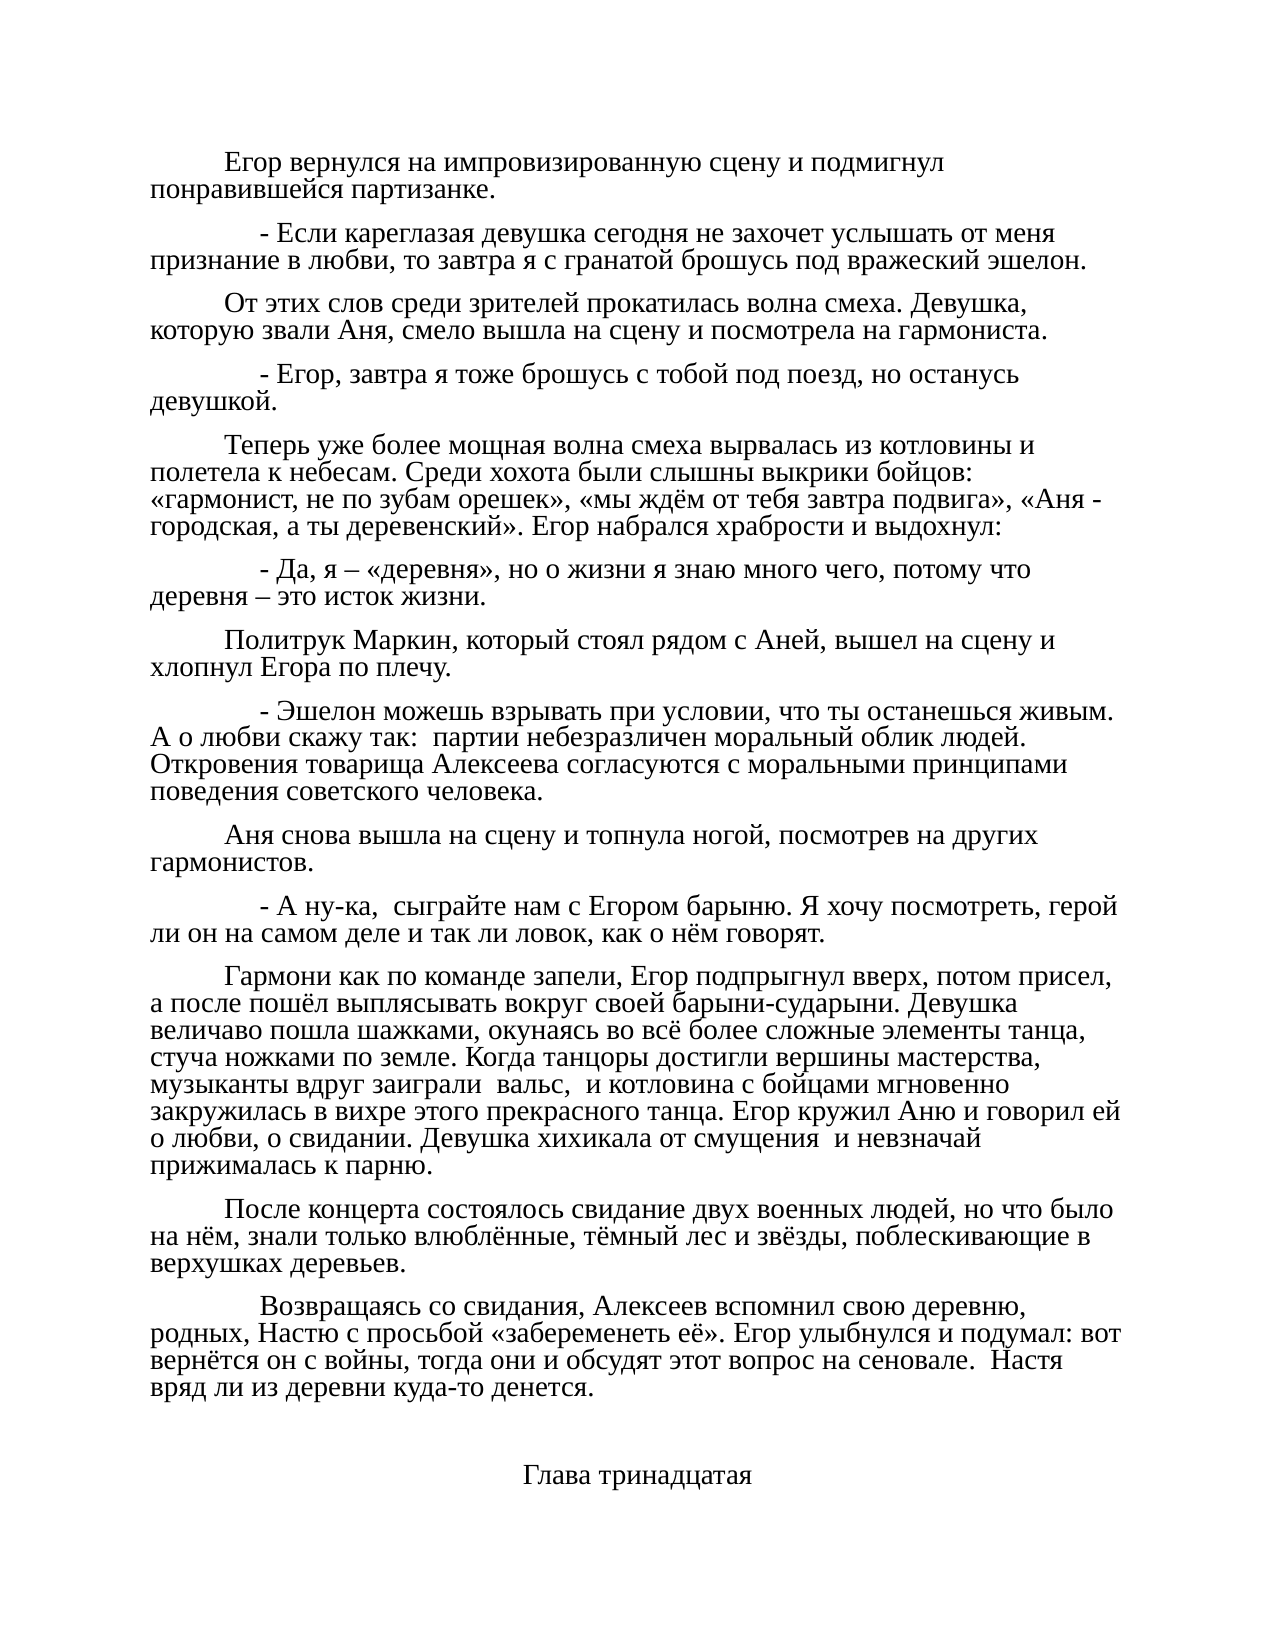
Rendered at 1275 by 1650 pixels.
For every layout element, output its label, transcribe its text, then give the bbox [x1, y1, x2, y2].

text Глава тринадцатая [150, 1462, 1125, 1489]
text Политрук Маркин, который стоял рядом с Аней, вышел на сцену и хлопнул Егора по плечу. [150, 628, 1125, 682]
text Гармони как по команде запели, Егор подпрыгнул вверх, потом присел, а после пошёл выплясывать вокруг своей барыни-сударыни. Девушка величаво пошла шажками, окунаясь во всё более сложные элементы танца, стуча ножками по земле. Когда танцоры достигли вершины мастерства, музыканты вдруг заиграли вальс, и котловина с бойцами мгновенно закружилась в вихре этого прекрасного танца. Егор кружил Аню и говорил ей о любви, о свидании. Девушка хихикала от смущения и невзначай прижималась к парню. [150, 964, 1125, 1180]
text - Эшелон можешь взрывать при условии, что ты останешься живым. А о любви скажу так: партии небезразличен моральный облик людей. Откровения товарища Алексеева согласуются с моральными принципами поведения советского человека. [150, 698, 1125, 806]
text - Если кареглазая девушка сегодня не захочет услышать от меня признание в любви, то завтра я с гранатой брошусь под вражеский эшелон. [150, 221, 1125, 274]
text После концерта состоялось свидание двух военных людей, но что было на нём, знали только влюблённые, тёмный лес и звёзды, поблескивающие в верхушках деревьев. [150, 1197, 1125, 1278]
text - Егор, завтра я тоже брошусь с тобой под поезд, но останусь девушкой. [150, 362, 1125, 416]
text Егор вернулся на импровизированную сцену и подмигнул понравившейся партизанке. [150, 150, 1125, 204]
text Аня снова вышла на сцену и топнула ногой, посмотрев на других гармонистов. [150, 823, 1125, 877]
text От этих слов среди зрителей прокатилась волна смеха. Девушка, которую звали Аня, смело вышла на сцену и посмотрела на гармониста. [150, 291, 1125, 345]
text - А ну-ка, сыграйте нам с Егором барыню. Я хочу посмотреть, герой ли он на самом деле и так ли ловок, как о нём говорят. [150, 893, 1125, 947]
text - Да, я – «деревня», но о жизни я знаю много чего, потому что деревня – это исток жизни. [150, 557, 1125, 611]
text Возвращаясь со свидания, Алексеев вспомнил свою деревню, родных, Настю с просьбой «забеременеть её». Егор улыбнулся и подумал: вот вернётся он с войны, тогда они и обсудят этот вопрос на сеновале. Настя вряд ли из деревни куда-то денется. [150, 1294, 1125, 1402]
text Теперь уже более мощная волна смеха вырвалась из котловины и полетела к небесам. Среди хохота были слышны выкрики бойцов: «гармонист, не по зубам орешек», «мы ждём от тебя завтра подвига», «Аня - городская, а ты деревенский». Егор набрался храбрости и выдохнул: [150, 432, 1125, 540]
